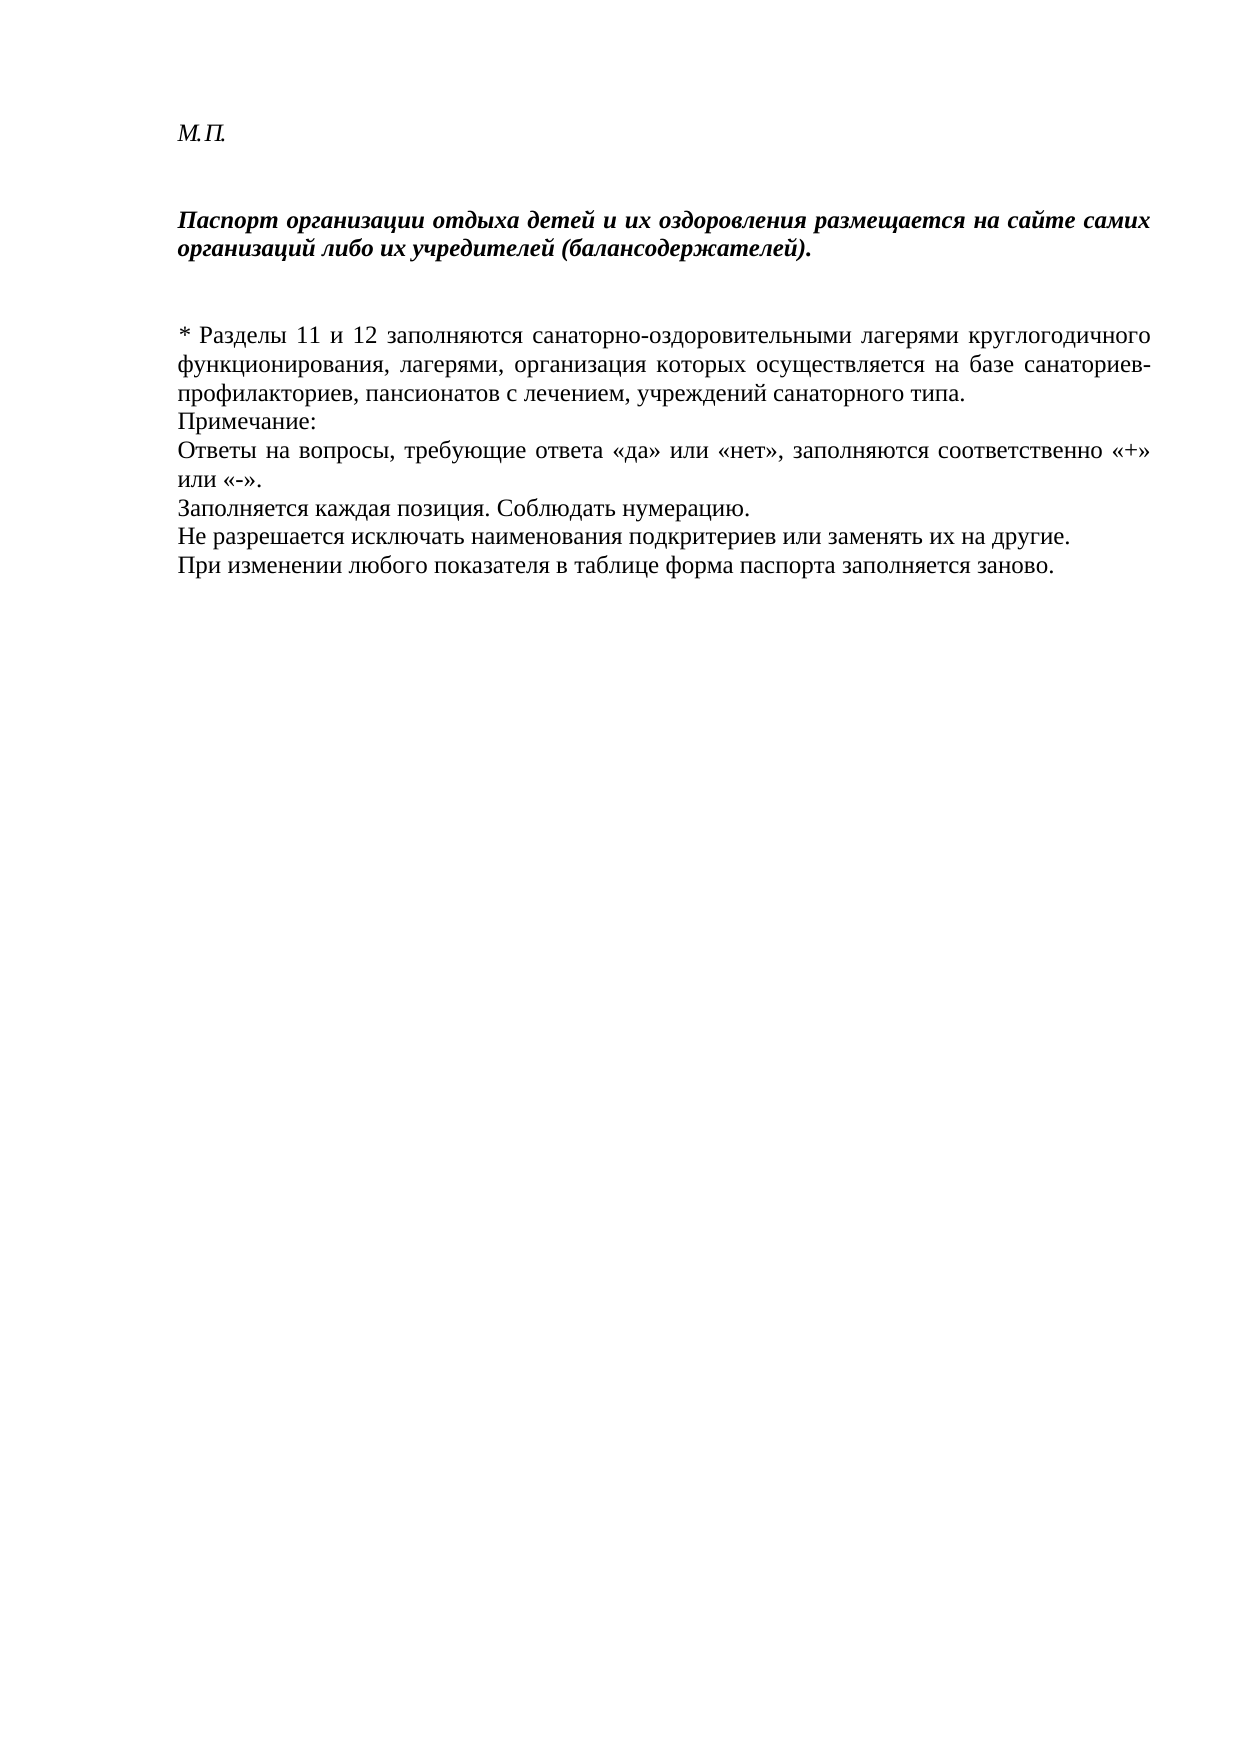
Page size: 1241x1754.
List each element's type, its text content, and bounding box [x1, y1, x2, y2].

text Паспорт организации отдыха детей и их оздоровления размещается на сайте самих организаций либо их учредителей (балансодержателей). [177, 205, 1152, 262]
text При изменении любого показателя в таблице форма паспорта заполняется заново. [177, 550, 1152, 579]
text Примечание: [177, 406, 1152, 435]
text М. П. [177, 118, 1152, 147]
text Ответы на вопросы, требующие ответа «да» или «нет», заполняются соответственно «+» или «-». [177, 435, 1152, 493]
text Заполняется каждая позиция. Соблюдать нумерацию. [177, 493, 1152, 521]
text * Разделы 11 и 12 заполняются санаторно-оздоровительными лагерями круглогодичного функционирования, лагерями, организация которых осуществляется на базе санаториев- профилакториев, пансионатов с лечением, учреждений санаторного типа. [177, 320, 1152, 406]
text Не разрешается исключать наименования подкритериев или заменять их на другие. [177, 521, 1152, 550]
